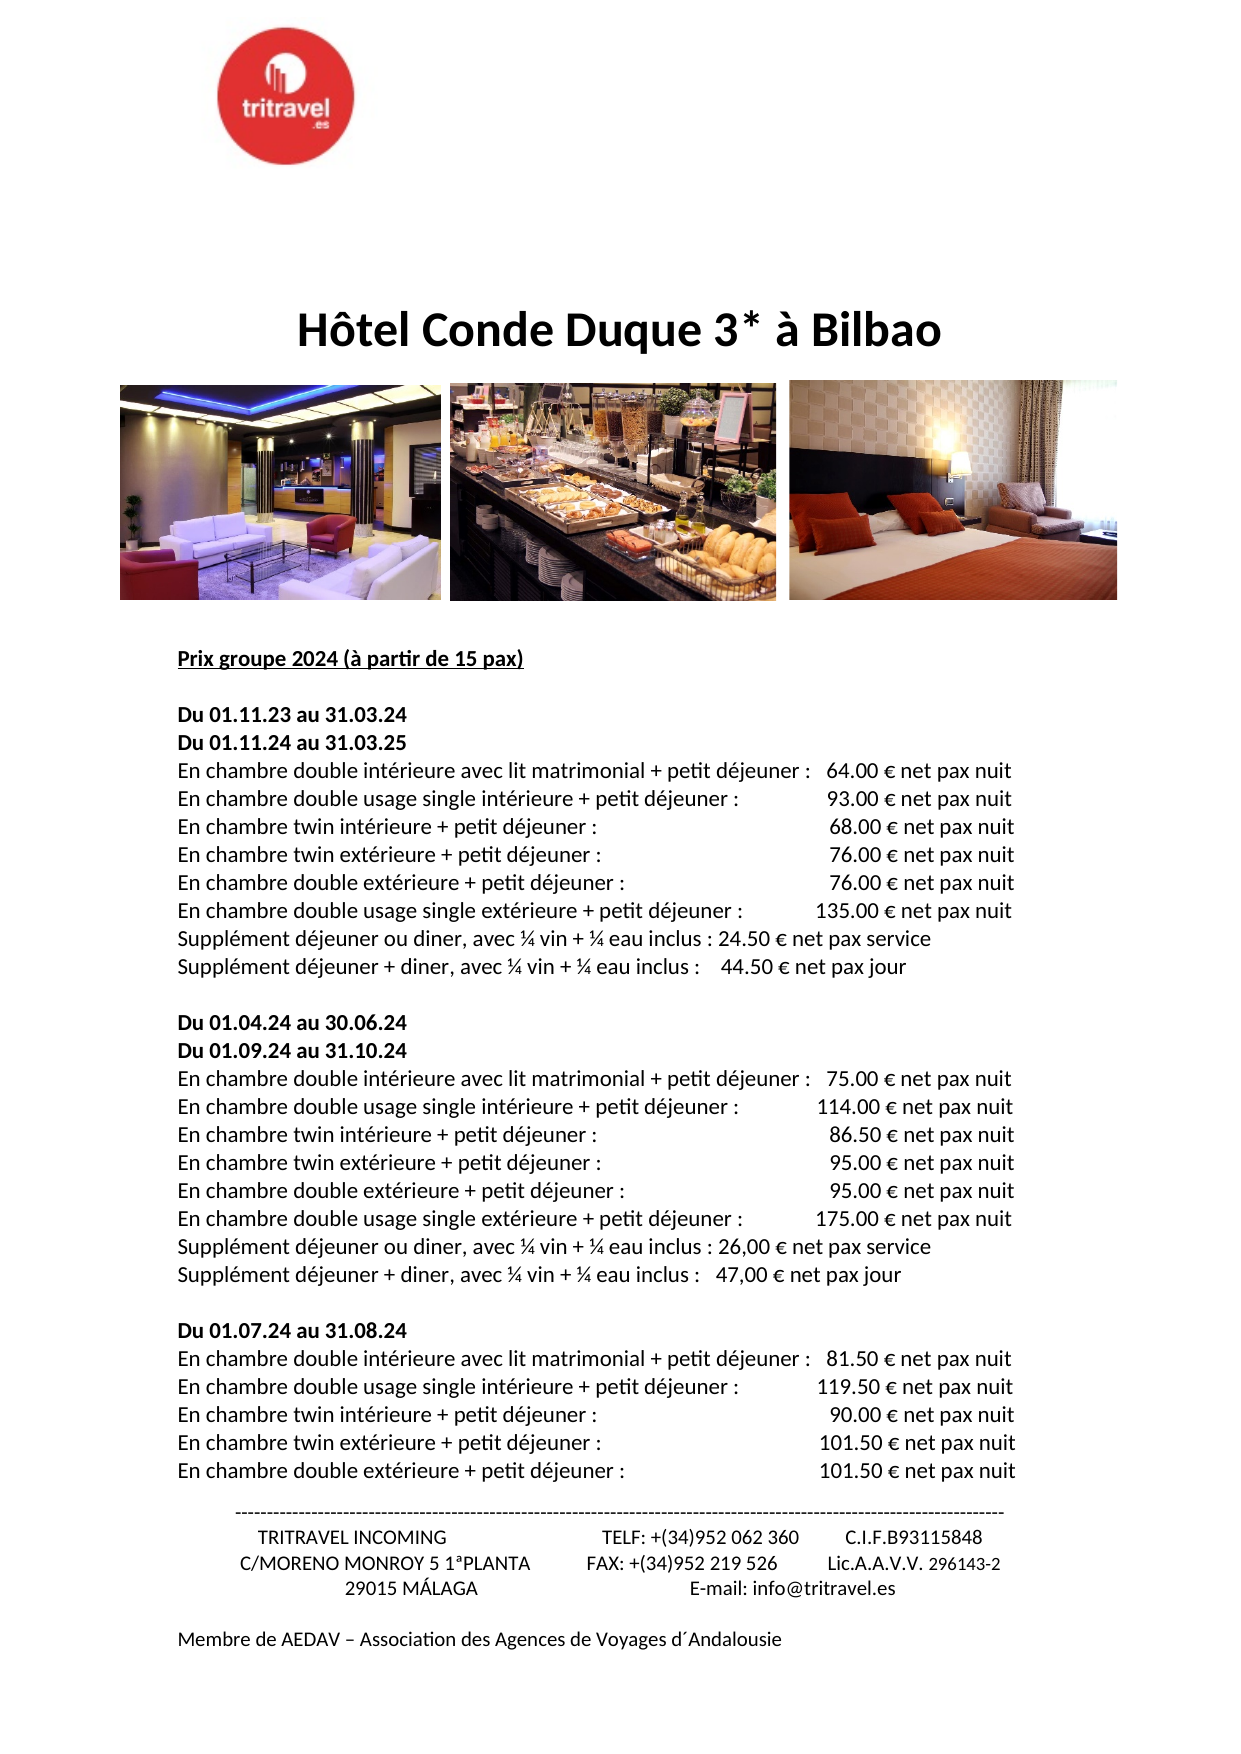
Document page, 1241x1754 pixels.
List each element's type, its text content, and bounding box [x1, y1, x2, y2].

text Prix groupe 2024 (à partir de 15 pax) [177, 644, 1063, 672]
text Supplément déjeuner ou diner, avec ¼ vin + ¼ eau inclus : 24.50 € net pax service [177, 924, 1063, 952]
text Supplément déjeuner + diner, avec ¼ vin + ¼ eau inclus : 47,00 € net pax jour [177, 1260, 1063, 1288]
text En chambre twin intérieure + petit déjeuner : 68.00 € net pax nuit [177, 812, 1063, 840]
text En chambre double usage single intérieure + petit déjeuner : 114.00 € net pax nuit [177, 1092, 1063, 1120]
text Supplément déjeuner ou diner, avec ¼ vin + ¼ eau inclus : 26,00 € net pax service [177, 1232, 1063, 1260]
text En chambre twin intérieure + petit déjeuner : 86.50 € net pax nuit [177, 1120, 1063, 1148]
text En chambre twin intérieure + petit déjeuner : 90.00 € net pax nuit [177, 1400, 1063, 1428]
text En chambre double intérieure avec lit matrimonial + petit déjeuner : 64.00 € net pax nuit [177, 756, 1063, 784]
text Du 01.09.24 au 31.10.24 [177, 1036, 1063, 1064]
text En chambre double intérieure avec lit matrimonial + petit déjeuner : 81.50 € net pax nuit [177, 1344, 1063, 1372]
text En chambre double extérieure + petit déjeuner : 101.50 € net pax nuit [177, 1456, 1063, 1484]
text En chambre double extérieure + petit déjeuner : 95.00 € net pax nuit [177, 1176, 1063, 1204]
text Du 01.11.24 au 31.03.25 [177, 728, 1063, 756]
text Du 01.11.23 au 31.03.24 [177, 700, 1063, 728]
text En chambre twin extérieure + petit déjeuner : 76.00 € net pax nuit [177, 840, 1063, 868]
text En chambre double usage single extérieure + petit déjeuner : 175.00 € net pax nuit [177, 1204, 1063, 1232]
text En chambre double extérieure + petit déjeuner : 76.00 € net pax nuit [177, 868, 1063, 896]
text Supplément déjeuner + diner, avec ¼ vin + ¼ eau inclus : 44.50 € net pax jour [177, 952, 1063, 980]
text En chambre double usage single intérieure + petit déjeuner : 119.50 € net pax nuit [177, 1372, 1063, 1400]
text En chambre double intérieure avec lit matrimonial + petit déjeuner : 75.00 € net pax nuit [177, 1064, 1063, 1092]
text Hôtel Conde Duque 3* à Bilbao [177, 298, 1063, 359]
text En chambre twin extérieure + petit déjeuner : 95.00 € net pax nuit [177, 1148, 1063, 1176]
picture [450, 383, 777, 601]
picture [120, 385, 441, 600]
picture [789, 380, 1118, 600]
text En chambre twin extérieure + petit déjeuner : 101.50 € net pax nuit [177, 1428, 1063, 1456]
picture [177, 17, 392, 176]
text En chambre double usage single extérieure + petit déjeuner : 135.00 € net pax nuit [177, 896, 1063, 924]
text En chambre double usage single intérieure + petit déjeuner : 93.00 € net pax nuit [177, 784, 1063, 812]
text Du 01.04.24 au 30.06.24 [177, 1008, 1063, 1036]
text Du 01.07.24 au 31.08.24 [177, 1316, 1063, 1344]
